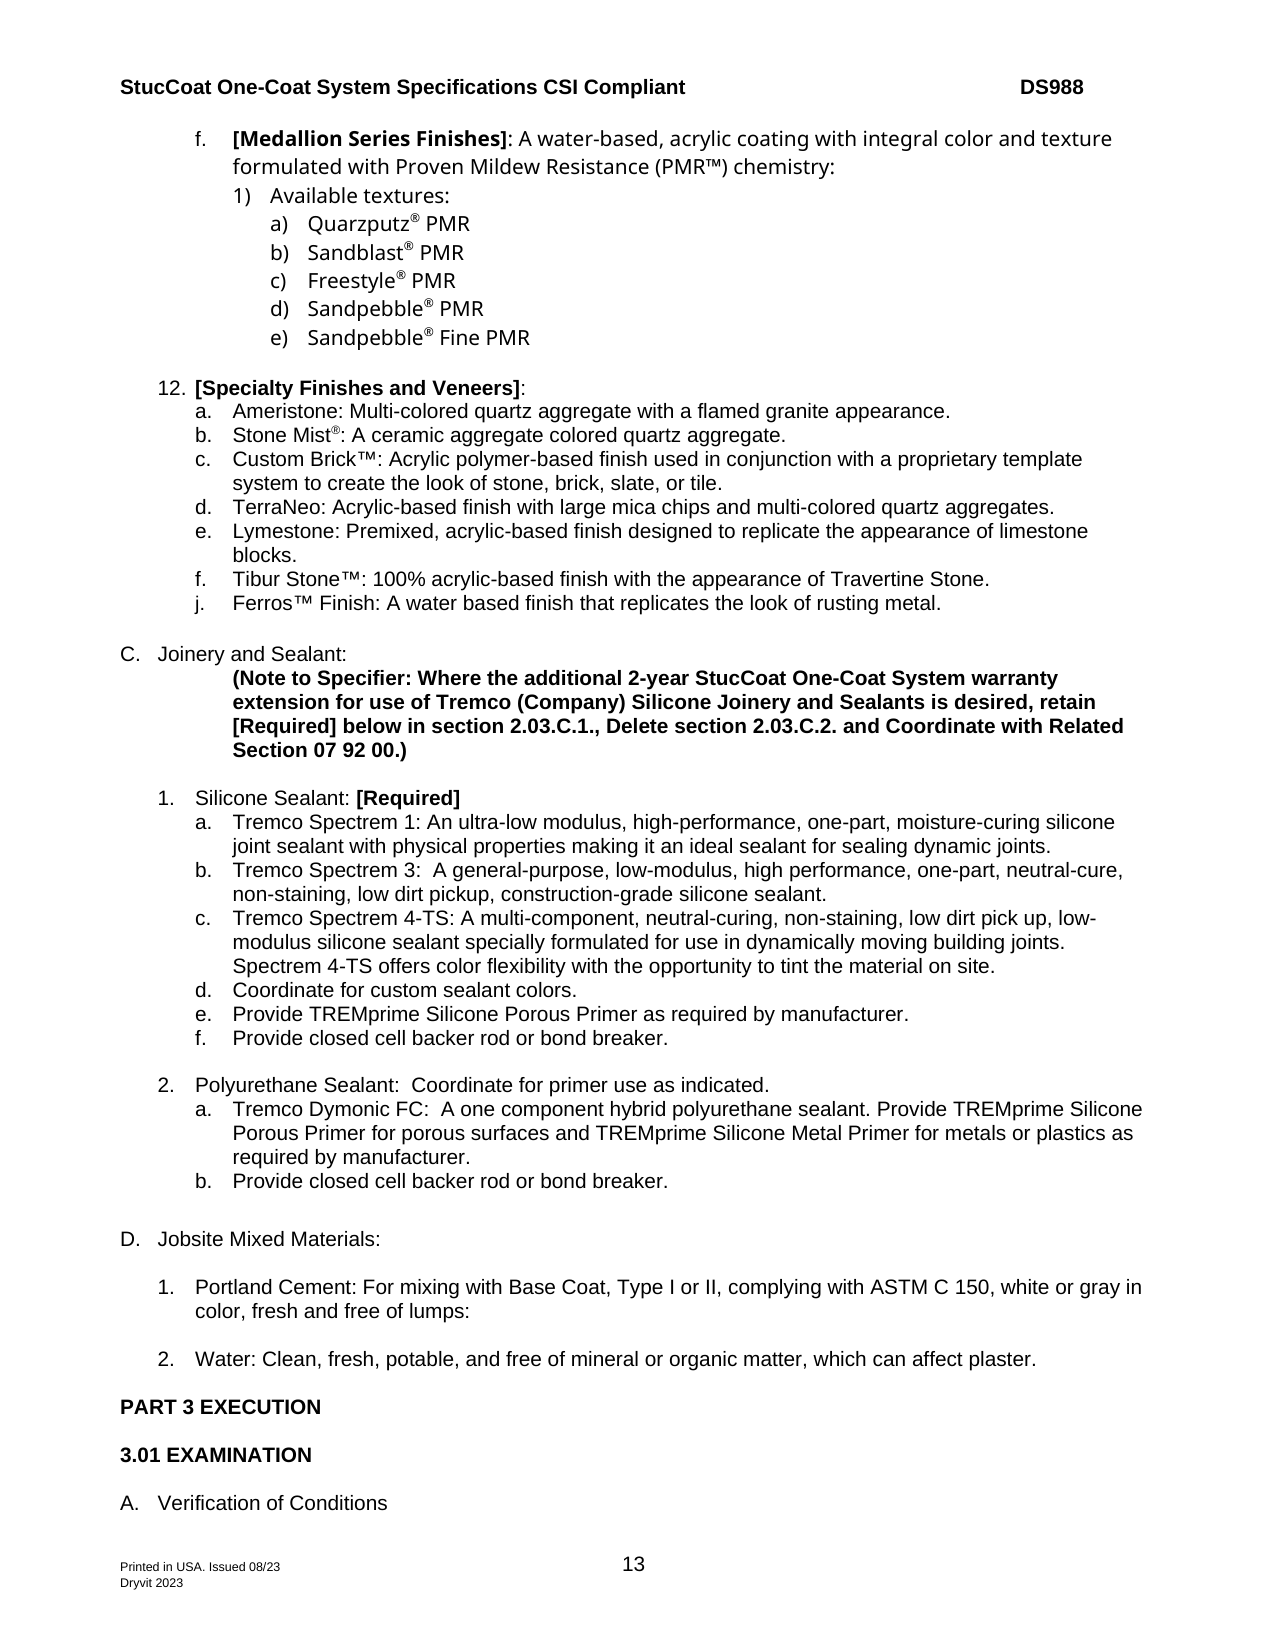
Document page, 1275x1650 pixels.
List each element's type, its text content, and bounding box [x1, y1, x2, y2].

list Sandblast® PMR [270, 238, 1155, 266]
list Lymestone: Premixed, acrylic-based finish designed to replicate the appearance of limestone blocks. [195, 519, 1155, 567]
list Joinery and Sealant: [120, 642, 1155, 666]
list Silicone Sealant: [Required] [157, 786, 1155, 810]
list Ferros™ Finish: A water based finish that replicates the look of rusting metal. [195, 591, 1155, 615]
list Tibur Stone™: 100% acrylic-based finish with the appearance of Travertine Stone. [195, 567, 1155, 591]
list Sandpebble® PMR [270, 294, 1155, 323]
list Jobsite Mixed Materials: [120, 1227, 1155, 1251]
list Tremco Spectrem 3: A general-purpose, low-modulus, high performance, one-part, neutral-cure, non-staining, low dirt pickup, construction-grade silicone sealant. [195, 858, 1155, 906]
list Provide TREMprime Silicone Porous Primer as required by manufacturer. [195, 1001, 1155, 1025]
list [Medallion Series Finishes]: A water-based, acrylic coating with integral color and texture formulated with Proven Mildew Resistance (PMR™) chemistry: [195, 124, 1155, 181]
list Freestyle® PMR [270, 266, 1155, 294]
list Provide closed cell backer rod or bond breaker. [195, 1169, 1155, 1193]
list Tremco Spectrem 4-TS: A multi-component, neutral-curing, non-staining, low dirt pick up, low-modulus silicone sealant specially formulated for use in dynamically moving building joints. Spectrem 4-TS offers color flexibility with the opportunity to tint the material on site. [195, 906, 1155, 977]
list Quarzputz® PMR [270, 209, 1155, 238]
list Water: Clean, fresh, potable, and free of mineral or organic matter, which can affect plaster. [157, 1347, 1155, 1371]
list Sandpebble® Fine PMR [270, 323, 1155, 351]
text 3.01 EXAMINATION [120, 1443, 1155, 1467]
list Custom Brick™: Acrylic polymer-based finish used in conjunction with a proprietary template system to create the look of stone, brick, slate, or tile. [195, 447, 1155, 495]
list Tremco Spectrem 1: An ultra-low modulus, high-performance, one-part, moisture-curing silicone joint sealant with physical properties making it an ideal sealant for sealing dynamic joints. [195, 810, 1155, 858]
text (Note to Specifier: Where the additional 2-year StucCoat One-Coat System warranty extension for use of Tremco (Company) Silicone Joinery and Sealants is desired, retain [Required] below in section 2.03.C.1., Delete section 2.03.C.2. and Coordinate with Related Section 07 92 00.) [232, 666, 1155, 762]
list Coordinate for custom sealant colors. [195, 977, 1155, 1001]
list Tremco Dymonic FC: A one component hybrid polyurethane sealant. Provide TREMprime Silicone Porous Primer for porous surfaces and TREMprime Silicone Metal Primer for metals or plastics as required by manufacturer. [195, 1097, 1155, 1169]
list Verification of Conditions [120, 1491, 1155, 1514]
list Portland Cement: For mixing with Base Coat, Type I or II, complying with ASTM C 150, white or gray in color, fresh and free of lumps: [157, 1275, 1155, 1323]
list Available textures: [232, 181, 1155, 209]
list TerraNeo: Acrylic-based finish with large mica chips and multi-colored quartz aggregates. [195, 495, 1155, 519]
list Stone Mist®: A ceramic aggregate colored quartz aggregate. [195, 423, 1155, 447]
list Ameristone: Multi-colored quartz aggregate with a flamed granite appearance. [195, 399, 1155, 423]
list Provide closed cell backer rod or bond breaker. [195, 1025, 1155, 1049]
list [Specialty Finishes and Veneers]: [157, 375, 1155, 399]
text PART 3 EXECUTION [120, 1395, 1155, 1419]
list Polyurethane Sealant: Coordinate for primer use as indicated. [157, 1073, 1155, 1097]
